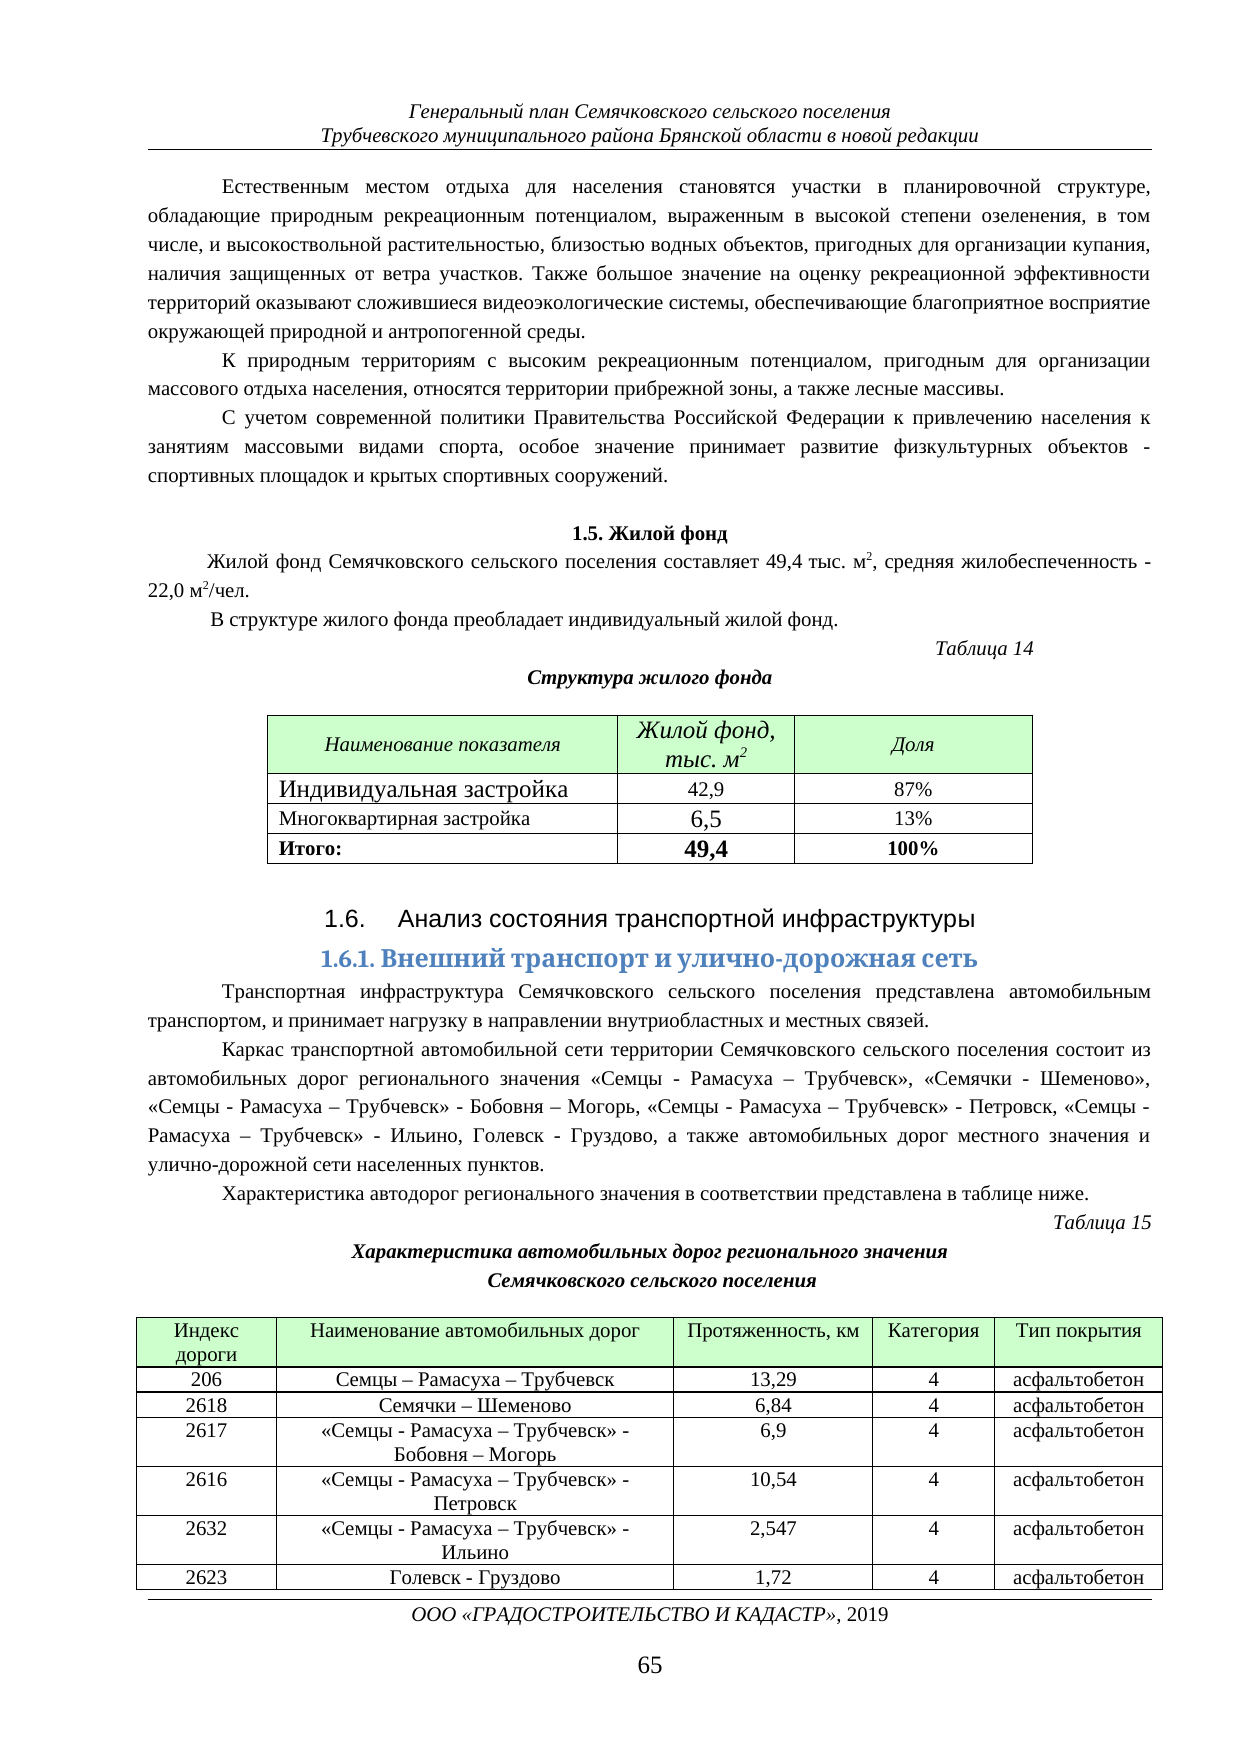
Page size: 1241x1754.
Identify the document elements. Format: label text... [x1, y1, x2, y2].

text 1.5. Жилой фонд [148, 521, 1152, 545]
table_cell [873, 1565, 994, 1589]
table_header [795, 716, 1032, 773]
text Транспортная инфраструктура Семячковского сельского поселения представлена автомобильным транспортом, и принимает нагрузку в направлении внутриобластных и местных связей. [148, 979, 1152, 1032]
text С учетом современной политики Правительства Российской Федерации к привлечению населения к занятиям массовыми видами спорта, особое значение принимает развитие физкультурных объектов - спортивных площадок и крытых спортивных сооружений. [148, 405, 1152, 487]
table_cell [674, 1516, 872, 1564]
subtitle 1.6.1. Внешний транспорт и улично-дорожная сеть [148, 944, 1152, 973]
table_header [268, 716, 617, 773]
text Характеристика автодорог регионального значения в соответствии представлена в таблице ниже. [148, 1181, 1152, 1205]
subtitle 1.6. Анализ состояния транспортной инфраструктуры [148, 904, 1152, 932]
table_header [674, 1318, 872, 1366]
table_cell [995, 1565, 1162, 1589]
text К природным территориям с высоким рекреационным потенциалом, пригодным для организации массового отдыха населения, относятся территории прибрежной зоны, а также лесные массивы. [148, 347, 1152, 400]
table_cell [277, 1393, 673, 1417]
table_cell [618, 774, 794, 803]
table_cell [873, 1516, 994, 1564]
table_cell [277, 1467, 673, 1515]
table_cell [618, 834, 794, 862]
text Семячковского сельского поселения [148, 1267, 1152, 1292]
text Жилой фонд Семячковского сельского поселения составляет 49,4 тыс. м2, средняя жилобеспеченность - 22,0 м2/чел. [148, 549, 1152, 602]
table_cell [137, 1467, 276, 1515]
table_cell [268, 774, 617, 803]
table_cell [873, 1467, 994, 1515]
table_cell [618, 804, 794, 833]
text Каркас транспортной автомобильной сети территории Семячковского сельского поселения состоит из автомобильных дорог регионального значения «Семцы - Рамасуха – Трубчевск», «Семячки - Шеменово», «Семцы - Рамасуха – Трубчевск» - Бобовня – Могорь, «Семцы - Рамасуха – Трубчевск» - Петровск, «Семцы - Рамасуха – Трубчевск» - Ильино, Голевск - Груздово, а также автомобильных дорог местного значения и улично-дорожной сети населенных пунктов. [148, 1037, 1152, 1176]
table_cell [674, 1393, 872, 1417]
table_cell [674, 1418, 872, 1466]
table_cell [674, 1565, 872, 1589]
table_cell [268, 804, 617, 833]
text Таблица 15 [148, 1210, 1152, 1234]
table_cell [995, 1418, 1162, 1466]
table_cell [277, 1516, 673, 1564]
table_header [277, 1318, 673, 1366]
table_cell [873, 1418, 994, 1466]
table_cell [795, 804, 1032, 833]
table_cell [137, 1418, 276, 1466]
text Таблица 14 [148, 636, 1033, 660]
text Структура жилого фонда [148, 665, 1152, 689]
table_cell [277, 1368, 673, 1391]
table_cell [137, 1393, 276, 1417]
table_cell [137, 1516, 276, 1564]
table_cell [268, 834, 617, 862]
text В структуре жилого фонда преобладает индивидуальный жилой фонд. [148, 607, 1152, 631]
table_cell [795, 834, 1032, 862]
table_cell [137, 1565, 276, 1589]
text Характеристика автомобильных дорог регионального значения [148, 1239, 1152, 1263]
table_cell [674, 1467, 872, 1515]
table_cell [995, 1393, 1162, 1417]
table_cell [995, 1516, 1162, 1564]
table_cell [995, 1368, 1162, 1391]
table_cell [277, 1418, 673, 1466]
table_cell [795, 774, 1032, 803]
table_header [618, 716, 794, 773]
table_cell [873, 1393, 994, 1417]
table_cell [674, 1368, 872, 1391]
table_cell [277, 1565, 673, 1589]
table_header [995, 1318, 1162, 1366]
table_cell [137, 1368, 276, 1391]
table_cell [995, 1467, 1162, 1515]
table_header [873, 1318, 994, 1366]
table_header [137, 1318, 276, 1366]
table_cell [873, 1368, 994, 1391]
text Естественным местом отдыха для населения становятся участки в планировочной структуре, обладающие природным рекреационным потенциалом, выраженным в высокой степени озеленения, в том числе, и высокоствольной растительностью, близостью водных объектов, пригодных для организации купания, наличия защищенных от ветра участков. Также большое значение на оценку рекреационной эффективности территорий оказывают сложившиеся видеоэкологические системы, обеспечивающие благоприятное восприятие окружающей природной и антропогенной среды. [148, 174, 1152, 343]
